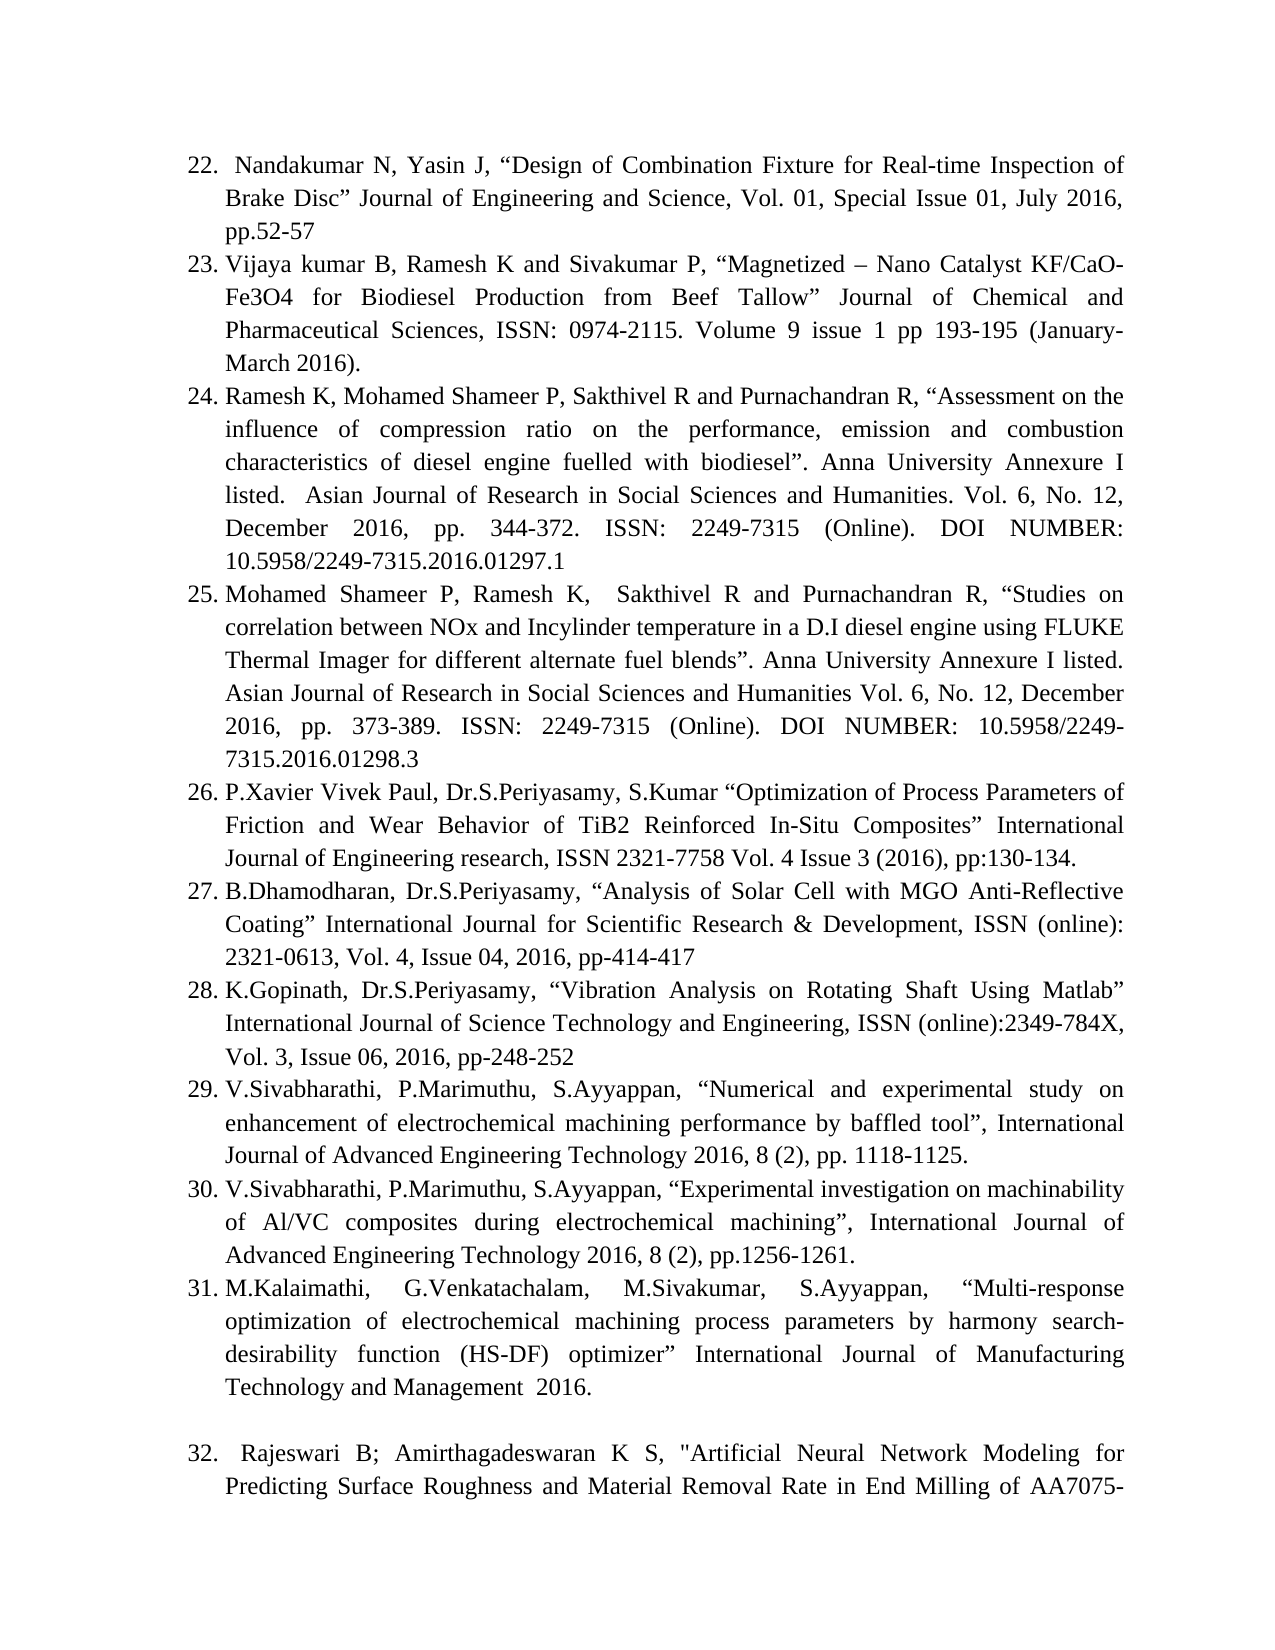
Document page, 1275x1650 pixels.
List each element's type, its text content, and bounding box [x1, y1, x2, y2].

list V.Sivabharathi, P.Marimuthu, S.Ayyappan, “Experimental investigation on machinability of Al/VC composites during electrochemical machining”, International Journal of Advanced Engineering Technology 2016, 8 (2), pp.1256-1261. [187, 1174, 1125, 1268]
list K.Gopinath, Dr.S.Periyasamy, “Vibration Analysis on Rotating Shaft Using Matlab” International Journal of Science Technology and Engineering, ISSN (online):2349-784X, Vol. 3, Issue 06, 2016, pp-248-252 [187, 976, 1125, 1070]
list V.Sivabharathi, P.Marimuthu, S.Ayyappan, “Numerical and experimental study on enhancement of electrochemical machining performance by baffled tool”, International Journal of Advanced Engineering Technology 2016, 8 (2), pp. 1118-1125. [187, 1074, 1125, 1169]
list Mohamed Shameer P, Ramesh K, Sakthivel R and Purnachandran R, “Studies on correlation between NOx and Incylinder temperature in a D.I diesel engine using FLUKE Thermal Imager for different alternate fuel blends”. Anna University Annexure I listed. Asian Journal of Research in Social Sciences and Humanities Vol. 6, No. 12, December 2016, pp. 373-389. ISSN: 2249-7315 (Online). DOI NUMBER: 10.5958/2249-7315.2016.01298.3 [187, 579, 1125, 773]
list Ramesh K, Mohamed Shameer P, Sakthivel R and Purnachandran R, “Assessment on the influence of compression ratio on the performance, emission and combustion characteristics of diesel engine fuelled with biodiesel”. Anna University Annexure I listed. Asian Journal of Research in Social Sciences and Humanities. Vol. 6, No. 12, December 2016, pp. 344-372. ISSN: 2249-7315 (Online). DOI NUMBER: 10.5958/2249-7315.2016.01297.1 [187, 381, 1125, 575]
list Vijaya kumar B, Ramesh K and Sivakumar P, “Magnetized – Nano Catalyst KF/CaO-Fe3O4 for Biodiesel Production from Beef Tallow” Journal of Chemical and Pharmaceutical Sciences, ISSN: 0974-2115. Volume 9 issue 1 pp 193-195 (January-March 2016). [187, 249, 1125, 377]
list P.Xavier Vivek Paul, Dr.S.Periyasamy, S.Kumar “Optimization of Process Parameters of Friction and Wear Behavior of TiB2 Reinforced In-Situ Composites” International Journal of Engineering research, ISSN 2321-7758 Vol. 4 Issue 3 (2016), pp:130-134. [187, 777, 1125, 872]
list Nandakumar N, Yasin J, “Design of Combination Fixture for Real-time Inspection of Brake Disc” Journal of Engineering and Science, Vol. 01, Special Issue 01, July 2016, pp.52-57 [187, 150, 1125, 245]
list B.Dhamodharan, Dr.S.Periyasamy, “Analysis of Solar Cell with MGO Anti-Reflective Coating” International Journal for Scientific Research & Development, ISSN (online): 2321-0613, Vol. 4, Issue 04, 2016, pp-414-417 [187, 876, 1125, 971]
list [187, 1438, 1125, 1499]
list M.Kalaimathi, G.Venkatachalam, M.Sivakumar, S.Ayyappan, “Multi-response optimization of electrochemical machining process parameters by harmony search-desirability function (HS-DF) optimizer” International Journal of Manufacturing Technology and Management 2016. [187, 1273, 1125, 1401]
